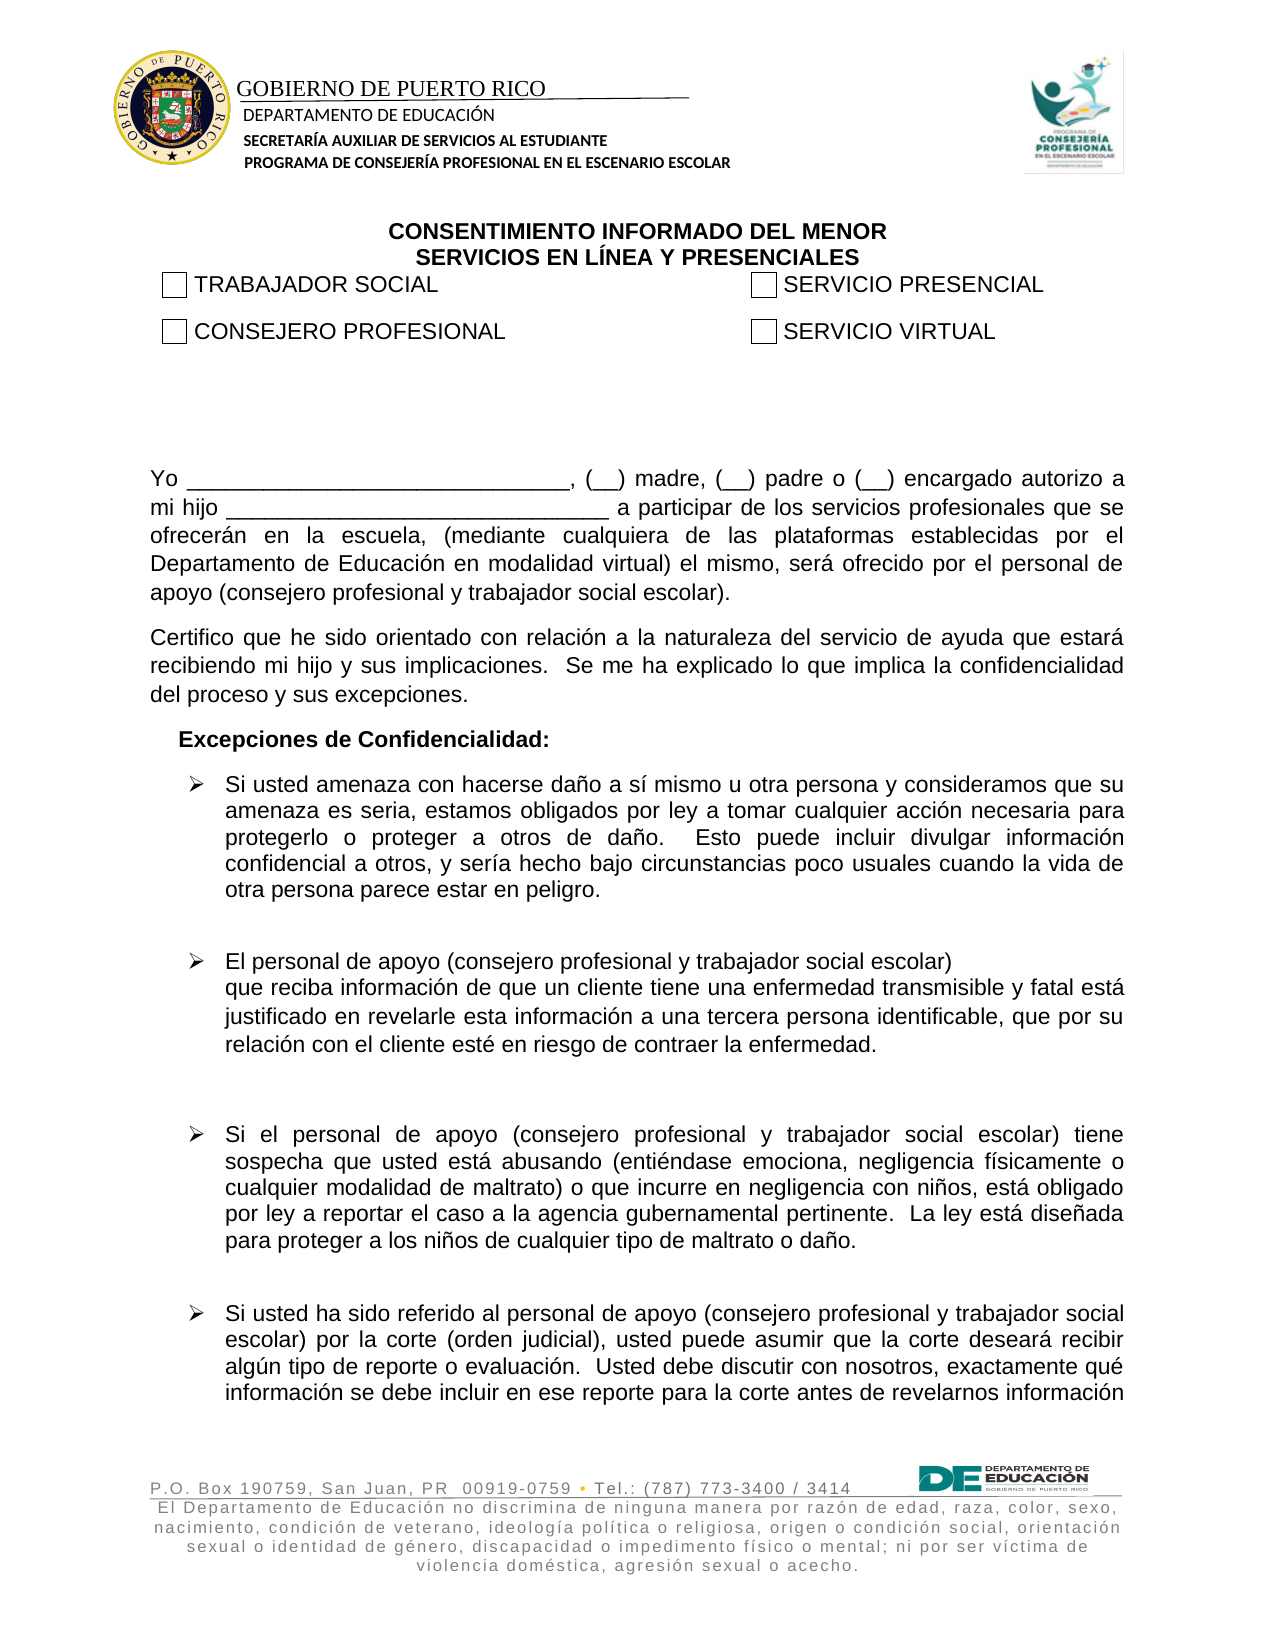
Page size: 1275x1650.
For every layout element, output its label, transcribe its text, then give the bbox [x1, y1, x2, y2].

list El personal de apoyo (consejero profesional y trabajador social escolar) [187, 948, 1125, 974]
list Si el personal de apoyo (consejero profesional y trabajador social escolar) tiene sospecha que usted está abusando (entiéndase emociona, negligencia físicamente o cualquier modalidad de maltrato) o que incurre en negligencia con niños, está obligado por ley a reportar el caso a la agencia gubernamental pertinente. La ley está diseñada para proteger a los niños de cualquier tipo de maltrato o daño. [187, 1121, 1125, 1253]
table_cell SERVICIO VIRTUAL [740, 318, 1231, 374]
table_header SERVICIO PRESENCIAL [740, 271, 1231, 317]
text Excepciones de Confidencialidad: [178, 726, 1125, 752]
text SERVICIOS EN LÍNEA Y PRESENCIALES [150, 244, 1125, 270]
picture [108, 45, 236, 170]
text Yo ______________________________, (__) madre, (__) padre o (__) encargado autorizo a mi hijo ______________________________ a participar de los servicios profesionales que se ofrecerán en la escuela, (mediante cualquiera de las plataformas establecidas por el Departamento de Educación en modalidad virtual) el mismo, será ofrecido por el personal de apoyo (consejero profesional y trabajador social escolar). [150, 465, 1125, 605]
table_cell CONSEJERO PROFESIONAL [151, 318, 739, 374]
text CONSENTIMIENTO INFORMADO DEL MENOR [150, 218, 1125, 244]
text que reciba información de que un cliente tiene una enfermedad transmisible y fatal está justificado en revelarle esta información a una tercera persona identificable, que por su relación con el cliente esté en riesgo de contraer la enfermedad. [225, 974, 1125, 1057]
table_header TRABAJADOR SOCIAL [151, 271, 739, 317]
text Certifico que he sido orientado con relación a la naturaleza del servicio de ayuda que estará recibiendo mi hijo y sus implicaciones. Se me ha explicado lo que implica la confidencialidad del proceso y sus excepciones. [150, 624, 1125, 707]
list Si usted amenaza con hacerse daño a sí mismo u otra persona y consideramos que su amenaza es seria, estamos obligados por ley a tomar cualquier acción necesaria para protegerlo o proteger a otros de daño. Esto puede incluir divulgar información confidencial a otros, y sería hecho bajo circunstancias poco usuales cuando la vida de otra persona parece estar en peligro. [187, 771, 1125, 903]
picture [914, 1461, 1094, 1496]
picture [1023, 50, 1125, 176]
